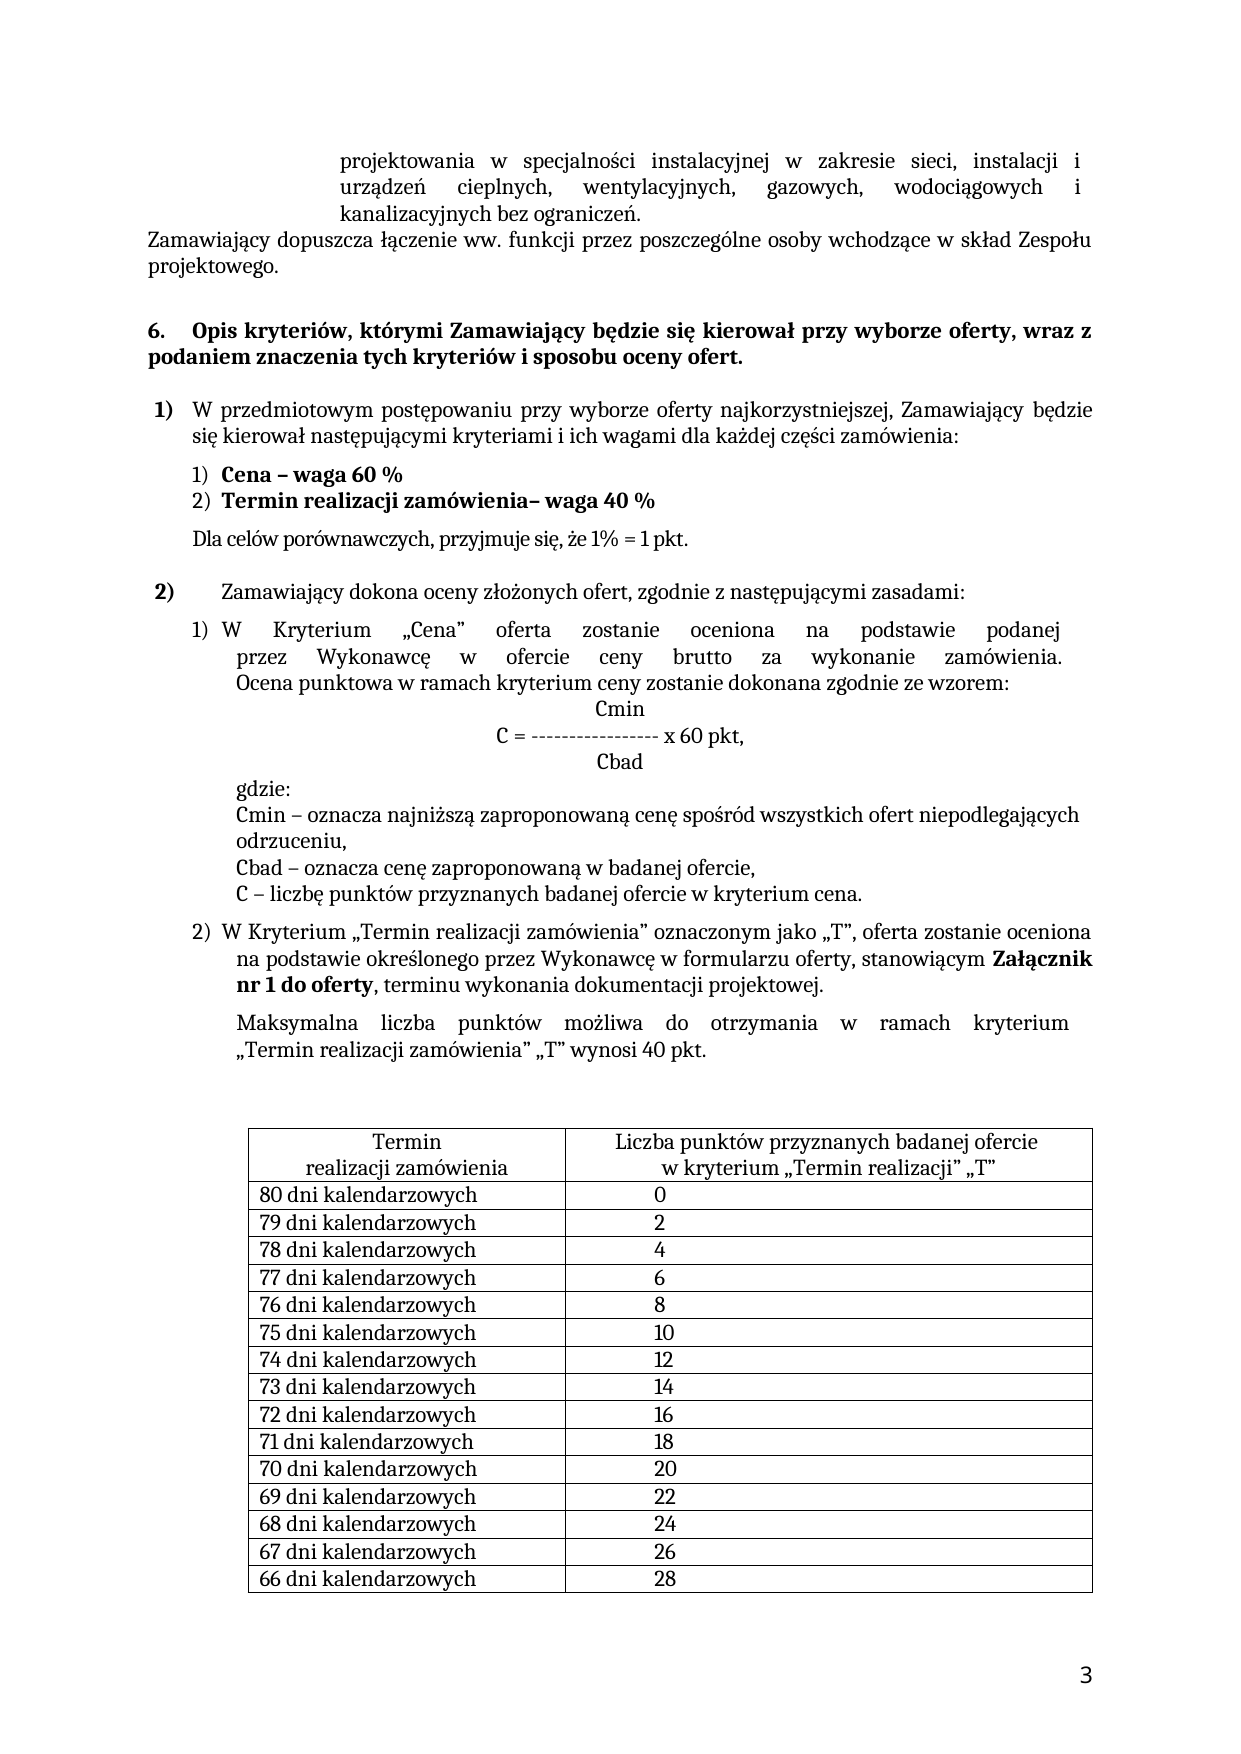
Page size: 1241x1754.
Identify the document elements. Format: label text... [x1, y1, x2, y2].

list W przedmiotowym postępowaniu przy wyborze oferty najkorzystniejszej, Zamawiający będzie się kierował następującymi kryteriami i ich wagami dla każdej części zamówienia: [154, 397, 1093, 449]
table_cell 67 dni kalendarzowych [249, 1539, 565, 1565]
table_cell 14 [566, 1374, 1092, 1400]
list Zamawiający dokona oceny złożonych ofert, zgodnie z następującymi zasadami: [154, 579, 1093, 605]
text Cmin – oznacza najniższą zaproponowaną cenę spośród wszystkich ofert niepodlegających odrzuceniu, [236, 802, 1093, 854]
table_cell 76 dni kalendarzowych [249, 1292, 565, 1318]
table_cell 4 [566, 1237, 1092, 1263]
text Zamawiający dopuszcza łączenie ww. funkcji przez poszczególne osoby wchodzące w skład Zespołu projektowego. [148, 227, 1093, 279]
table_cell 12 [566, 1347, 1092, 1373]
text C = ----------------- x 60 pkt, [148, 723, 1093, 749]
table_cell 69 dni kalendarzowych [249, 1484, 565, 1510]
table_cell 16 [566, 1401, 1092, 1428]
table_cell 77 dni kalendarzowych [249, 1265, 565, 1291]
table_cell 10 [566, 1319, 1092, 1346]
table_cell 18 [566, 1429, 1092, 1455]
text C – liczbę punktów przyznanych badanej ofercie w kryterium cena. [236, 881, 1093, 907]
table_cell 71 dni kalendarzowych [249, 1429, 565, 1455]
table_cell 75 dni kalendarzowych [249, 1319, 565, 1346]
list W Kryterium „Cena” oferta zostanie oceniona na podstawie podanej przez Wykonawcę w ofercie ceny brutto za wykonanie zamówienia. Ocena punktowa w ramach kryterium ceny zostanie dokonana zgodnie ze wzorem: [192, 617, 1093, 696]
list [310, 148, 1086, 227]
table_cell 24 [566, 1511, 1092, 1537]
text Cmin [148, 696, 1093, 723]
table_cell 26 [566, 1539, 1092, 1565]
table_header Termin realizacji zamówienia [249, 1129, 565, 1181]
table_header Liczba punktów przyznanych badanej ofercie w kryterium „Termin realizacji” „T” [566, 1129, 1092, 1181]
text 2) Termin realizacji zamówienia– waga 40 % [192, 488, 1093, 514]
list W Kryterium „Termin realizacji zamówienia” oznaczonym jako „T”, oferta zostanie oceniona na podstawie określonego przez Wykonawcę w formularzu oferty, stanowiącym Załącznik nr 1 do oferty, terminu wykonania dokumentacji projektowej. [192, 919, 1093, 998]
table_cell 72 dni kalendarzowych [249, 1401, 565, 1428]
text Cbad – oznacza cenę zaproponowaną w badanej ofercie, [236, 854, 1093, 881]
table_cell 28 [566, 1566, 1092, 1592]
table_cell 8 [566, 1292, 1092, 1318]
table_cell 22 [566, 1484, 1092, 1510]
table_cell 80 dni kalendarzowych [249, 1182, 565, 1209]
table_cell 74 dni kalendarzowych [249, 1347, 565, 1373]
text Cbad [148, 749, 1093, 775]
text Maksymalna liczba punktów możliwa do otrzymania w ramach kryterium „Termin realizacji zamówienia” „T” wynosi 40 pkt. [236, 1010, 1093, 1063]
table_cell 73 dni kalendarzowych [249, 1374, 565, 1400]
table_cell 0 [566, 1182, 1092, 1209]
text 1) Cena – waga 60 % [192, 461, 1093, 488]
list Opis kryteriów, którymi Zamawiający będzie się kierował przy wyborze oferty, wraz z podaniem znaczenia tych kryteriów i sposobu oceny ofert. [148, 318, 1093, 370]
table_cell 70 dni kalendarzowych [249, 1456, 565, 1483]
text gdzie: [236, 775, 1093, 802]
table_cell 78 dni kalendarzowych [249, 1237, 565, 1263]
table_cell 68 dni kalendarzowych [249, 1511, 565, 1537]
table_cell 66 dni kalendarzowych [249, 1566, 565, 1592]
table_cell 79 dni kalendarzowych [249, 1210, 565, 1236]
table_cell 20 [566, 1456, 1092, 1483]
table_cell 6 [566, 1265, 1092, 1291]
text Dla celów porównawczych, przyjmuje się, że 1% = 1 pkt. [148, 526, 1093, 552]
table_cell 2 [566, 1210, 1092, 1236]
